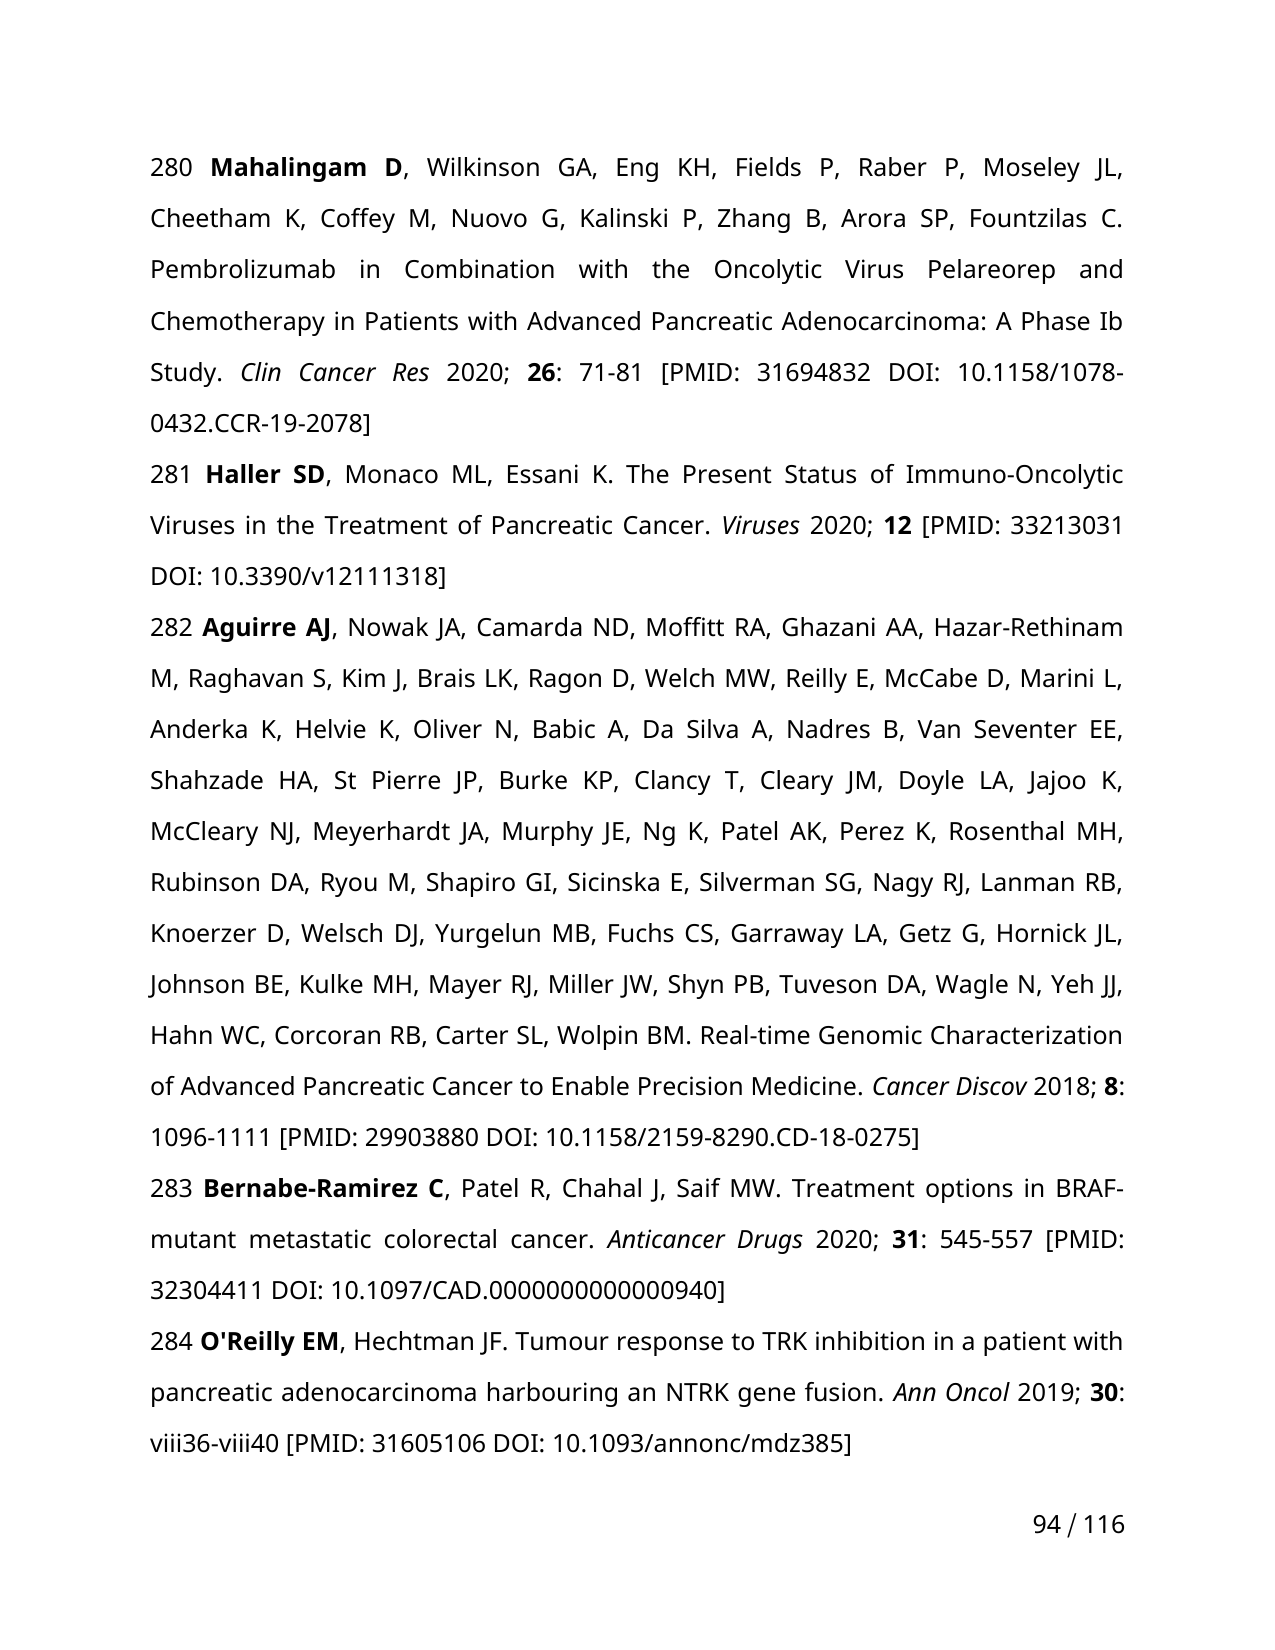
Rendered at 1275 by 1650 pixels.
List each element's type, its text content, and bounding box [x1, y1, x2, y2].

text 281 Haller SD, Monaco ML, Essani K. The Present Status of Immuno-Oncolytic Viruses in the Treatment of Pancreatic Cancer. Viruses 2020; 12 [PMID: 33213031 DOI: 10.3390/v12111318] [150, 456, 1125, 592]
text 282 Aguirre AJ, Nowak JA, Camarda ND, Moffitt RA, Ghazani AA, Hazar-Rethinam M, Raghavan S, Kim J, Brais LK, Ragon D, Welch MW, Reilly E, McCabe D, Marini L, Anderka K, Helvie K, Oliver N, Babic A, Da Silva A, Nadres B, Van Seventer EE, Shahzade HA, St Pierre JP, Burke KP, Clancy T, Cleary JM, Doyle LA, Jajoo K, McCleary NJ, Meyerhardt JA, Murphy JE, Ng K, Patel AK, Perez K, Rosenthal MH, Rubinson DA, Ryou M, Shapiro GI, Sicinska E, Silverman SG, Nagy RJ, Lanman RB, Knoerzer D, Welsch DJ, Yurgelun MB, Fuchs CS, Garraway LA, Getz G, Hornick JL, Johnson BE, Kulke MH, Mayer RJ, Miller JW, Shyn PB, Tuveson DA, Wagle N, Yeh JJ, Hahn WC, Corcoran RB, Carter SL, Wolpin BM. Real-time Genomic Characterization of Advanced Pancreatic Cancer to Enable Precision Medicine. Cancer Discov 2018; 8: 1096-1111 [PMID: 29903880 DOI: 10.1158/2159-8290.CD-18-0275] [150, 609, 1125, 1154]
text 283 Bernabe-Ramirez C, Patel R, Chahal J, Saif MW. Treatment options in BRAF-mutant metastatic colorectal cancer. Anticancer Drugs 2020; 31: 545-557 [PMID: 32304411 DOI: 10.1097/CAD.0000000000000940] [150, 1171, 1125, 1307]
text 280 Mahalingam D, Wilkinson GA, Eng KH, Fields P, Raber P, Moseley JL, Cheetham K, Coffey M, Nuovo G, Kalinski P, Zhang B, Arora SP, Fountzilas C. Pembrolizumab in Combination with the Oncolytic Virus Pelareorep and Chemotherapy in Patients with Advanced Pancreatic Adenocarcinoma: A Phase Ib Study. Clin Cancer Res 2020; 26: 71-81 [PMID: 31694832 DOI: 10.1158/1078-0432.CCR-19-2078] [150, 150, 1125, 439]
text 284 O'Reilly EM, Hechtman JF. Tumour response to TRK inhibition in a patient with pancreatic adenocarcinoma harbouring an NTRK gene fusion. Ann Oncol 2019; 30: viii36-viii40 [PMID: 31605106 DOI: 10.1093/annonc/mdz385] [150, 1324, 1125, 1460]
